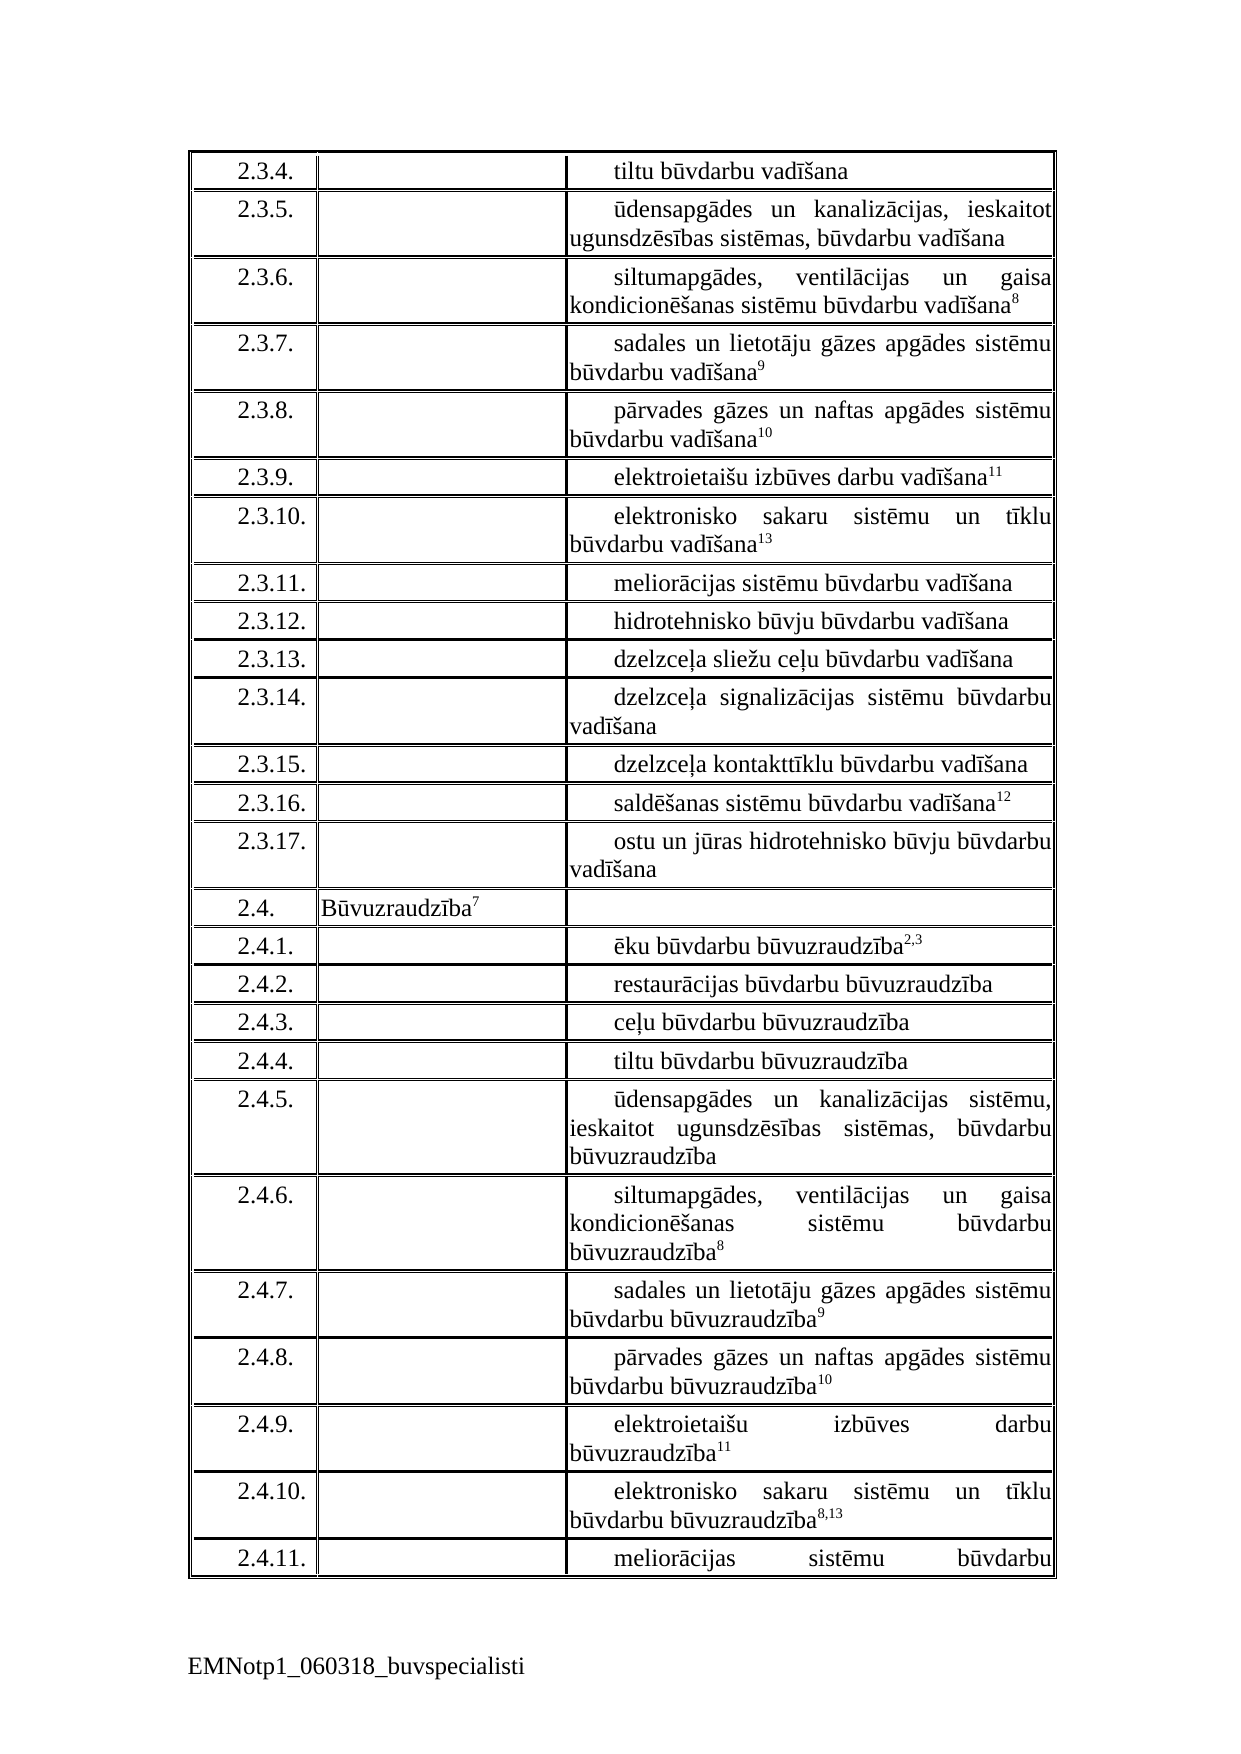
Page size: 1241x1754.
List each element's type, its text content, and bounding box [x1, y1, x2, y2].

table_cell [319, 679, 565, 743]
table_cell saldēšanas sistēmu būvdarbu vadīšana12 [568, 781, 1054, 819]
table_cell tiltu būvdarbu būvuzraudzība [568, 1039, 1054, 1078]
table_cell 2.4.10. [192, 1470, 316, 1537]
table_cell 2.3.7. [192, 322, 316, 389]
table_cell [319, 565, 565, 599]
table_cell Būvuzraudzība7 [319, 890, 565, 925]
table_cell 2.3.17. [192, 820, 316, 886]
table_cell 2.3.10. [192, 494, 316, 561]
table_cell [568, 886, 1054, 925]
table_cell dzelzceļa kontakttīklu būvdarbu vadīšana [568, 743, 1054, 781]
table_cell 2.4. [192, 886, 316, 925]
table_cell 2.4.6. [192, 1173, 316, 1269]
table_cell 2.3.5. [192, 188, 316, 255]
table_cell [319, 192, 565, 255]
table_cell 2.4.11. [192, 1537, 317, 1575]
table_cell [319, 785, 565, 819]
table_cell [319, 966, 565, 1001]
table_cell [318, 153, 566, 188]
table_cell elektroietaišu izbūves darbu vadīšana11 [568, 456, 1054, 494]
table_cell 2.3.9. [192, 456, 316, 494]
table_cell pārvades gāzes un naftas apgādes sistēmu būvdarbu vadīšana10 [568, 389, 1054, 456]
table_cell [566, 1537, 1053, 1575]
table_cell restaurācijas būvdarbu būvuzraudzība [568, 963, 1055, 1001]
table_cell [319, 1473, 565, 1537]
table_cell [319, 928, 565, 963]
table_cell [319, 460, 565, 494]
table_cell 2.4.2. [190, 963, 316, 1001]
table_cell 2.3.11. [192, 561, 316, 599]
table_cell pārvades gāzes un naftas apgādes sistēmu būvdarbu būvuzraudzība10 [568, 1336, 1053, 1403]
table_cell 2.4.3. [192, 1001, 316, 1039]
table_cell [319, 823, 565, 886]
table_cell ēku būvdarbu būvuzraudzība2,3 [566, 925, 1055, 963]
table_cell 2.4.7. [192, 1269, 316, 1336]
table_cell tiltu būvdarbu vadīšana [566, 153, 1053, 188]
table_cell [319, 1177, 565, 1269]
table_cell ostu un jūras hidrotehnisko būvju būvdarbu vadīšana [568, 820, 1054, 886]
table_cell 2.3.6. [192, 255, 316, 322]
table_cell sadales un lietotāju gāzes apgādes sistēmu būvdarbu vadīšana9 [568, 322, 1054, 389]
table_cell [319, 1043, 565, 1078]
table_cell 2.3.8. [192, 389, 316, 456]
table_cell [319, 603, 565, 638]
table_cell sadales un lietotāju gāzes apgādes sistēmu būvdarbu būvuzraudzība9 [568, 1269, 1054, 1336]
table_cell [319, 1407, 565, 1470]
table_cell 2.3.15. [192, 743, 316, 781]
table_cell 2.4.8. [192, 1336, 316, 1403]
table_cell dzelzceļa sliežu ceļu būvdarbu vadīšana [568, 638, 1055, 676]
table_cell 2.4.9. [192, 1403, 316, 1470]
table_cell [319, 1339, 565, 1403]
table_cell dzelzceļa signalizācijas sistēmu būvdarbu vadīšana [568, 676, 1053, 743]
table_cell hidrotehnisko būvju būvdarbu vadīšana [568, 600, 1054, 638]
table_cell 2.3.13. [190, 638, 316, 676]
table_cell meliorācijas sistēmu būvdarbu vadīšana [568, 561, 1054, 599]
table_cell 2.3.4. [192, 153, 317, 188]
table_cell [318, 1540, 566, 1575]
table_cell 2.4.5. [190, 1078, 317, 1173]
table_cell siltumapgādes, ventilācijas un gaisa kondicionēšanas sistēmu būvdarbu būvuzraudzība8 [568, 1173, 1054, 1269]
table_cell 2.4.1. [190, 925, 317, 963]
table_cell siltumapgādes, ventilācijas un gaisa kondicionēšanas sistēmu būvdarbu vadīšana8 [568, 255, 1054, 322]
table_cell [319, 259, 565, 322]
table_cell 2.3.12. [192, 600, 316, 638]
table_cell ūdensapgādes un kanalizācijas sistēmu, ieskaitot ugunsdzēsības sistēmas, būvdarbu būvuzraudzība [566, 1078, 1055, 1173]
table_cell [319, 641, 565, 676]
table_cell [319, 1273, 565, 1336]
table_cell elektroietaišu izbūves darbu būvuzraudzība11 [568, 1403, 1054, 1470]
table_cell ceļu būvdarbu būvuzraudzība [568, 1001, 1054, 1039]
table_cell [319, 747, 565, 781]
table_cell 2.4.4. [192, 1039, 316, 1078]
table_cell ūdensapgādes un kanalizācijas, ieskaitot ugunsdzēsības sistēmas, būvdarbu vadīšana [568, 188, 1054, 255]
table_cell [319, 393, 565, 456]
table_cell [319, 1005, 565, 1039]
table_cell [319, 1081, 565, 1173]
table_cell [319, 326, 565, 389]
table_cell [319, 498, 565, 561]
table_cell 2.3.14. [192, 676, 316, 743]
table_cell elektronisko sakaru sistēmu un tīklu būvdarbu vadīšana13 [568, 494, 1054, 561]
table_cell 2.3.16. [192, 781, 316, 819]
table_cell elektronisko sakaru sistēmu un tīklu būvdarbu būvuzraudzība8,13 [568, 1470, 1053, 1537]
